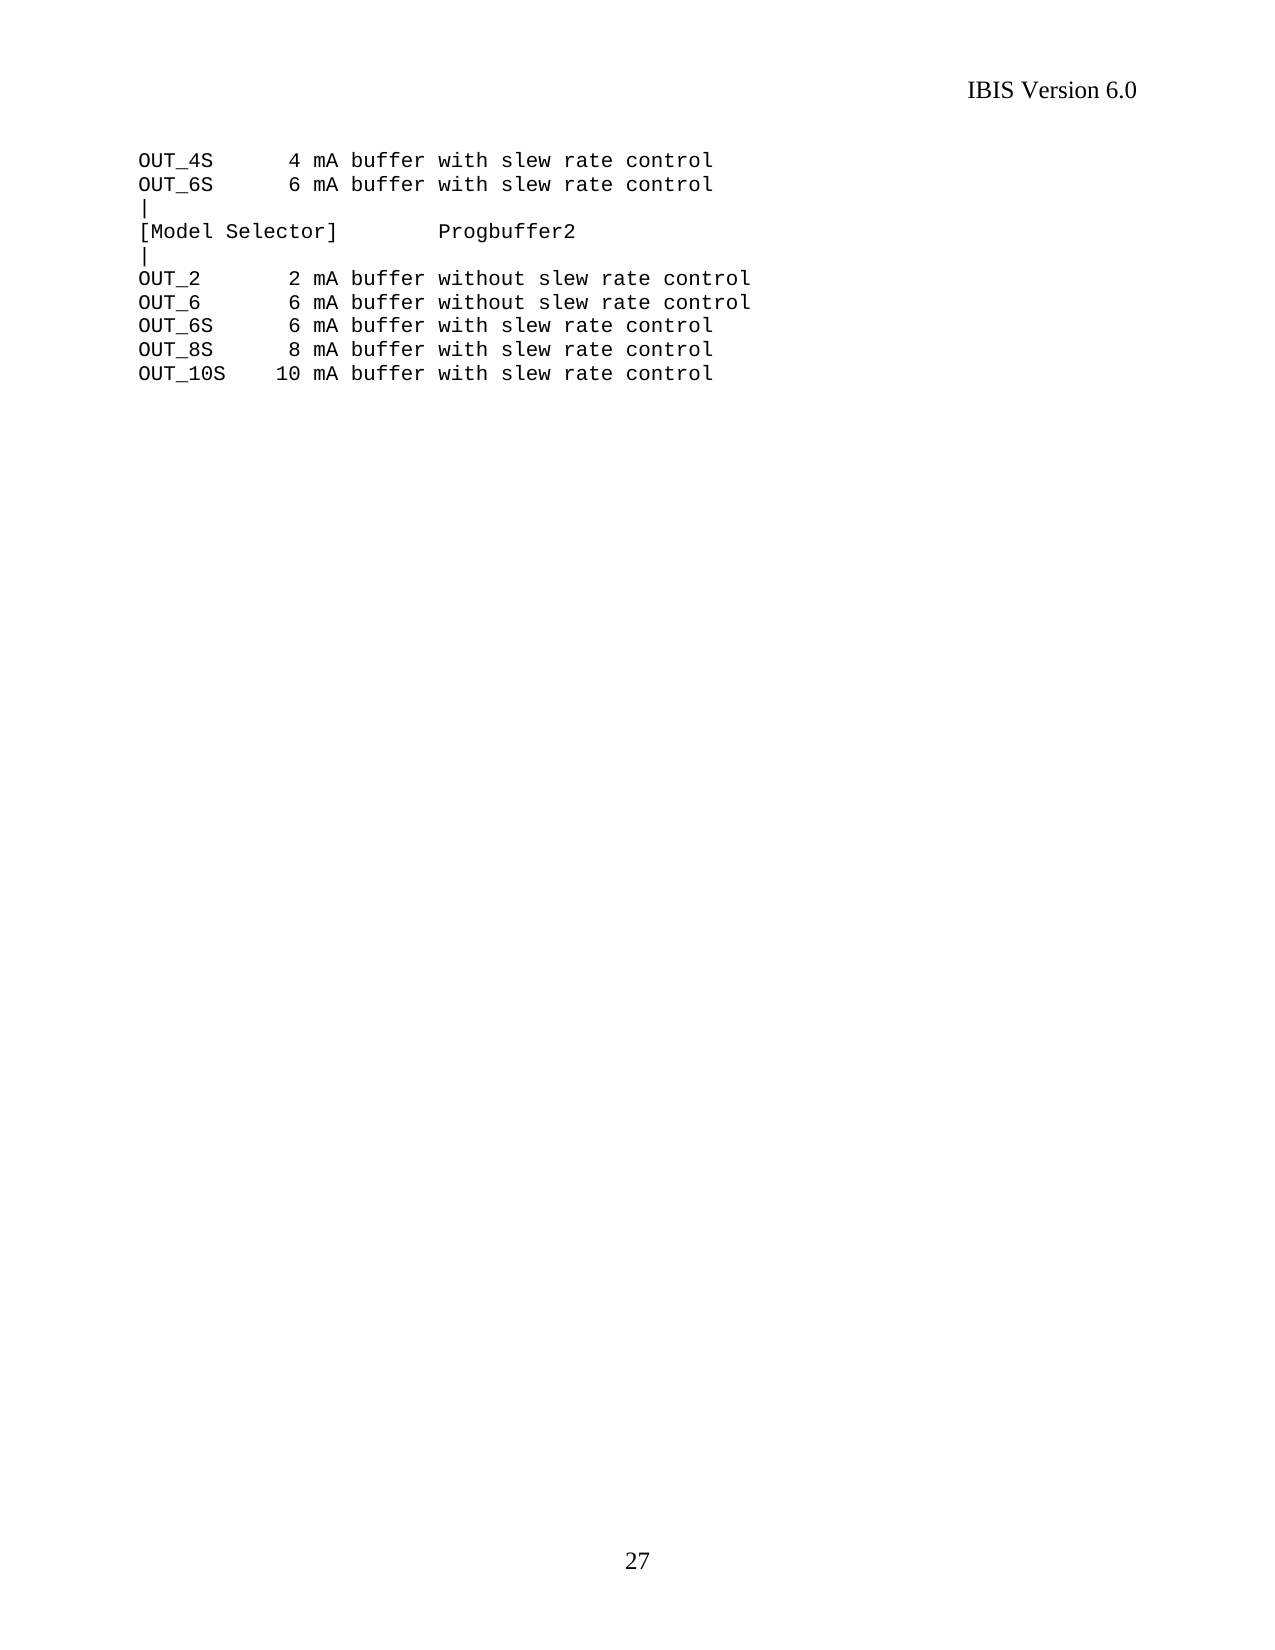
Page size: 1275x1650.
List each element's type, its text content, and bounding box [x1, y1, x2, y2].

text [Model Selector] Progbuffer2 [138, 221, 1137, 244]
text OUT_4S 4 mA buffer with slew rate control [138, 150, 1137, 174]
text OUT_6S 6 mA buffer with slew rate control [138, 316, 1137, 339]
text OUT_6 6 mA buffer without slew rate control [138, 292, 1137, 316]
text | [138, 244, 1137, 268]
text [138, 268, 1137, 292]
text | [138, 197, 1137, 221]
text OUT_10S 10 mA buffer with slew rate control [138, 363, 1137, 386]
text OUT_6S 6 mA buffer with slew rate control [138, 174, 1137, 197]
text OUT_8S 8 mA buffer with slew rate control [138, 339, 1137, 363]
